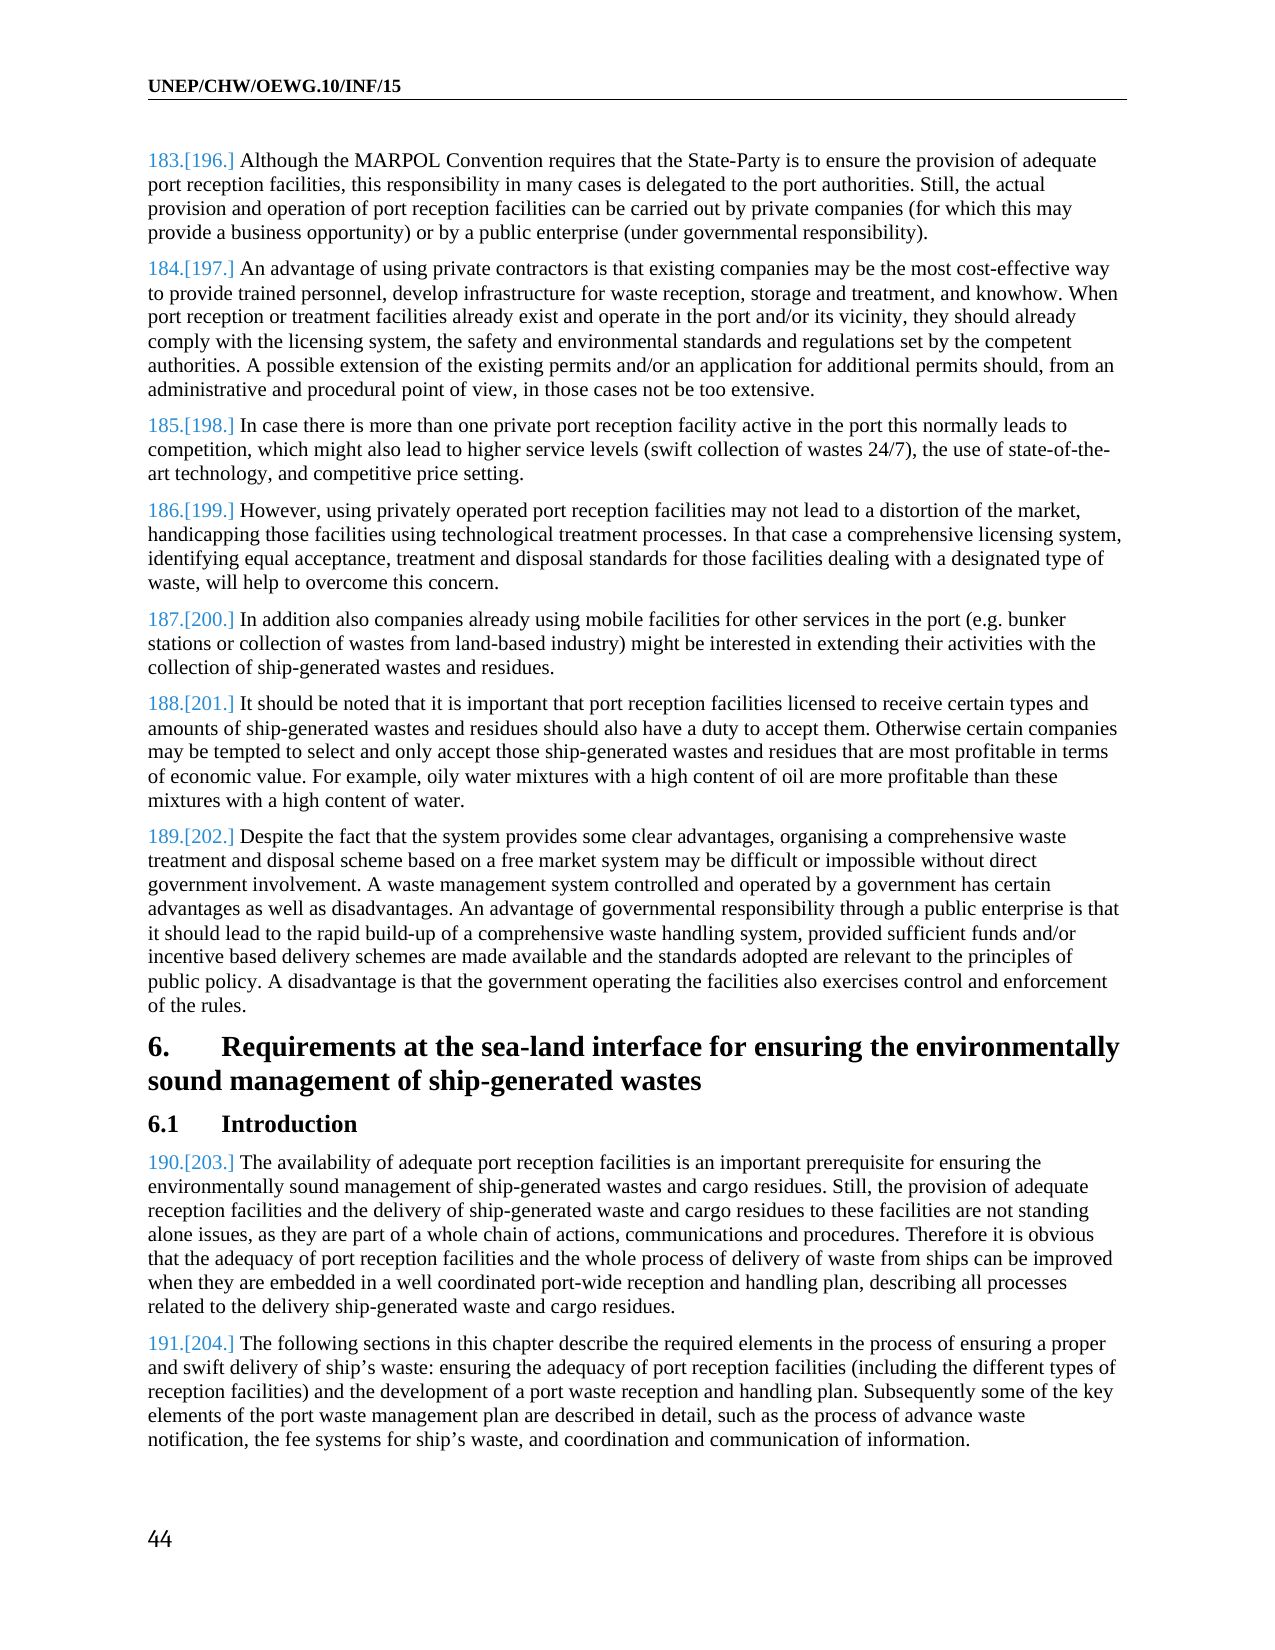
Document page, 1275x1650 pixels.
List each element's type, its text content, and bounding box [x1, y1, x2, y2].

list In addition also companies already using mobile facilities for other services in the port (e.g. bunker stations or collection of wastes from land-based industry) might be interested in extending their activities with the collection of ship-generated wastes and residues. [148, 607, 1127, 679]
list Although the MARPOL Convention requires that the State-Party is to ensure the provision of adequate port reception facilities, this responsibility in many cases is delegated to the port authorities. Still, the actual provision and operation of port reception facilities can be carried out by private companies (for which this may provide a business opportunity) or by a public enterprise (under governmental responsibility). [148, 148, 1127, 244]
list In case there is more than one private port reception facility active in the port this normally leads to competition, which might also lead to higher service levels (swift collection of wastes 24/7), the use of state-of-the-art technology, and competitive price setting. [148, 413, 1127, 485]
subtitle 6.1 Introduction [148, 1109, 1127, 1137]
subtitle 6. Requirements at the sea-land interface for ensuring the environmentally sound management of ship-generated wastes [148, 1029, 1127, 1096]
text It should be noted that it is important that port reception facilities licensed to receive certain types and amounts of ship-generated wastes and residues should also have a duty to accept them. Otherwise certain companies may be tempted to select and only accept those ship-generated wastes and residues that are most profitable in terms of economic value. For example, oily water mixtures with a high content of oil are more profitable than these mixtures with a high content of water. [148, 691, 1127, 812]
list However, using privately operated port reception facilities may not lead to a distortion of the market, handicapping those facilities using technological treatment processes. In that case a comprehensive licensing system, identifying equal acceptance, treatment and disposal standards for those facilities dealing with a designated type of waste, will help to overcome this concern. [148, 498, 1127, 594]
list An advantage of using private contractors is that existing companies may be the most cost-effective way to provide trained personnel, develop infrastructure for waste reception, storage and treatment, and knowhow. When port reception or treatment facilities already exist and operate in the port and/or its vicinity, they should already comply with the licensing system, the safety and environmental standards and regulations set by the competent authorities. A possible extension of the existing permits and/or an application for additional permits should, from an administrative and procedural point of view, in those cases not be too extensive. [148, 256, 1127, 401]
text The availability of adequate port reception facilities is an important prerequisite for ensuring the environmentally sound management of ship-generated wastes and cargo residues. Still, the provision of adequate reception facilities and the delivery of ship-generated waste and cargo residues to these facilities are not standing alone issues, as they are part of a whole chain of actions, communications and procedures. Therefore it is obvious that the adequacy of port reception facilities and the whole process of delivery of waste from ships can be improved when they are embedded in a well coordinated port-wide reception and handling plan, describing all processes related to the delivery ship-generated waste and cargo residues. [148, 1150, 1127, 1318]
text Despite the fact that the system provides some clear advantages, organising a comprehensive waste treatment and disposal scheme based on a free market system may be difficult or impossible without direct government involvement. A waste management system controlled and operated by a government has certain advantages as well as disadvantages. An advantage of governmental responsibility through a public enterprise is that it should lead to the rapid build-up of a comprehensive waste handling system, provided sufficient funds and/or incentive based delivery schemes are made available and the standards adopted are relevant to the principles of public policy. A disadvantage is that the government operating the facilities also exercises control and enforcement of the rules. [148, 824, 1127, 1017]
text The following sections in this chapter describe the required elements in the process of ensuring a proper and swift delivery of ship’s waste: ensuring the adequacy of port reception facilities (including the different types of reception facilities) and the development of a port waste reception and handling plan. Subsequently some of the key elements of the port waste management plan are described in detail, such as the process of advance waste notification, the fee systems for ship’s waste, and coordination and communication of information. [148, 1331, 1127, 1451]
